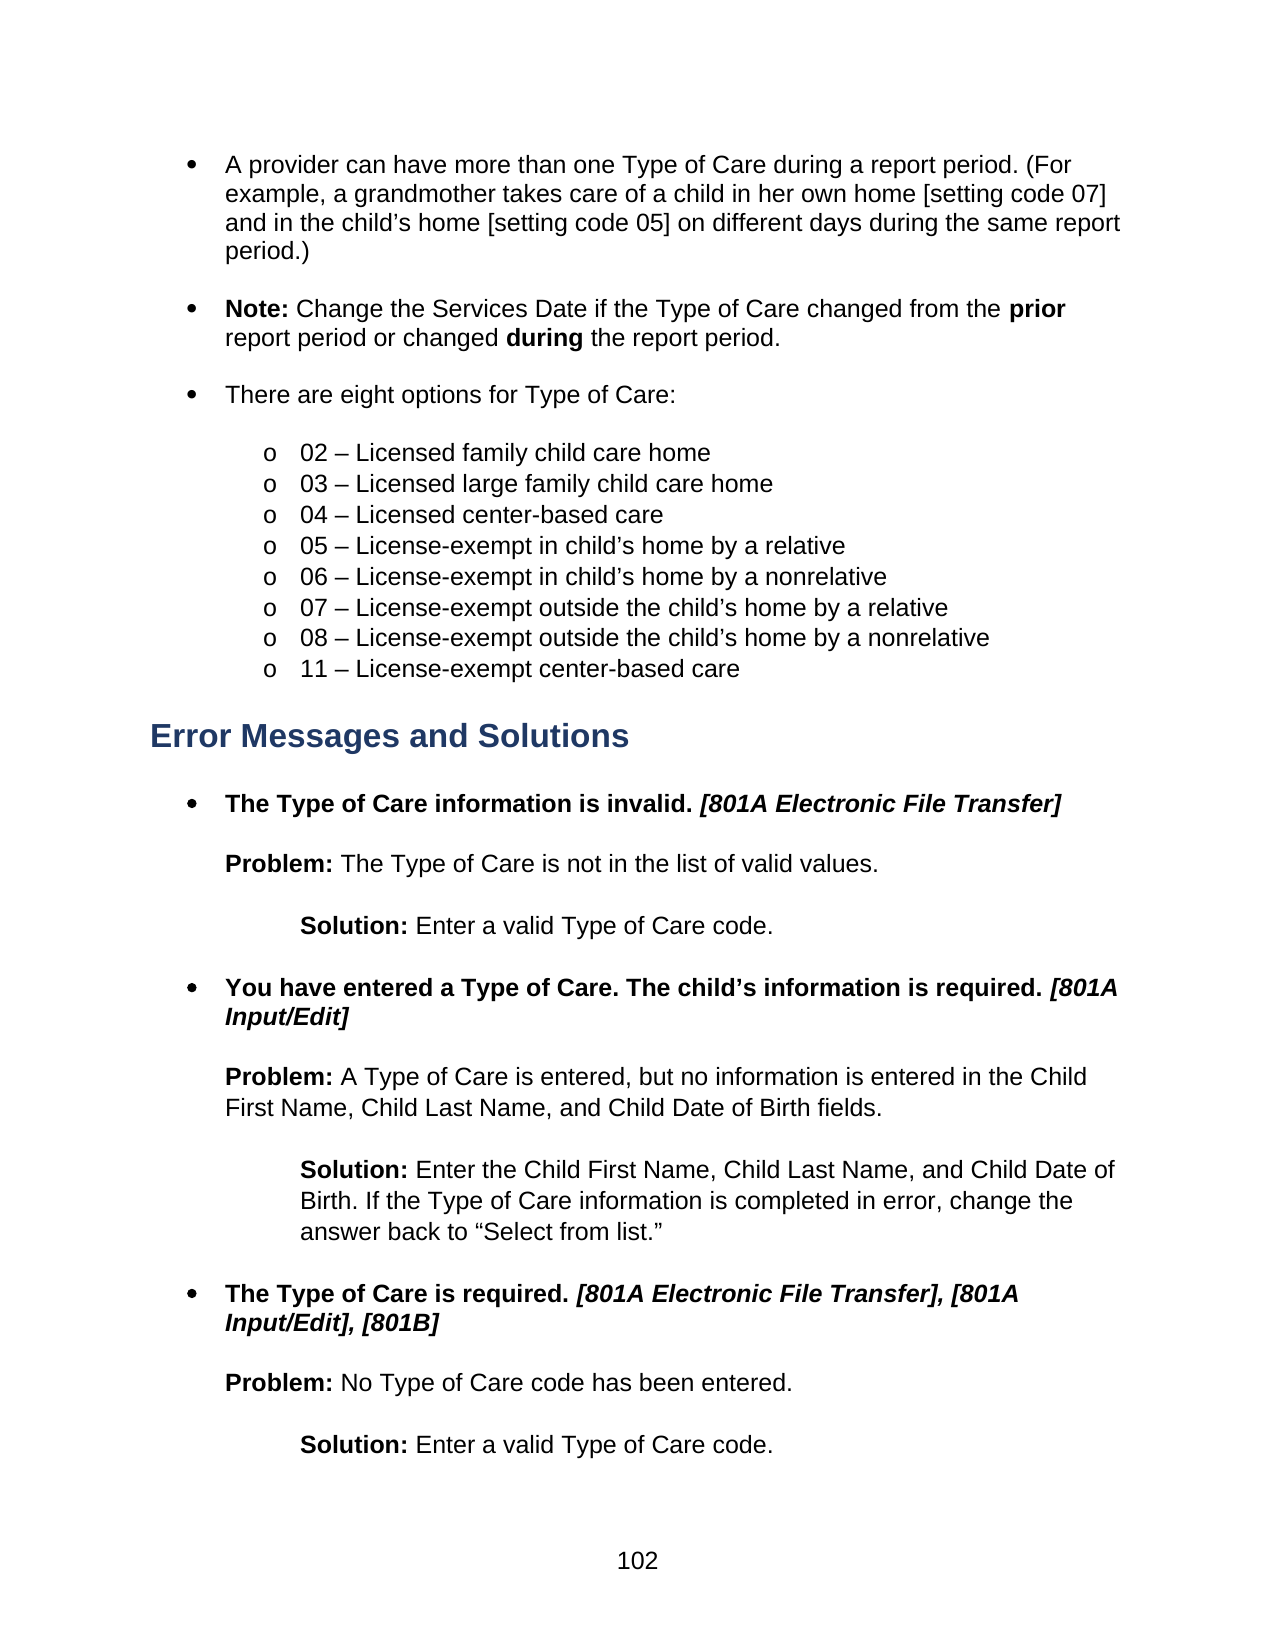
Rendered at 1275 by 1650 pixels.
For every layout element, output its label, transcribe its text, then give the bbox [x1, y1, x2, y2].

list 11 – License-exempt center-based care [262, 654, 1125, 685]
list 02 – Licensed family child care home [262, 438, 1125, 469]
list 03 – Licensed large family child care home [262, 469, 1125, 500]
list There are eight options for Type of Care: [187, 380, 1125, 409]
text Solution: Enter a valid Type of Care code. [300, 1429, 1125, 1458]
list The Type of Care is required. [801A Electronic File Transfer], [801A Input/Edit], [801B] [187, 1279, 1125, 1336]
text Problem: The Type of Care is not in the list of valid values. [225, 849, 1125, 877]
subtitle Error Messages and Solutions [150, 716, 1125, 755]
text Solution: Enter the Child First Name, Child Last Name, and Child Date of Birth. If the Type of Care information is completed in error, change the answer back to “Select from list.” [300, 1155, 1125, 1246]
list You have entered a Type of Care. The child’s information is required. [801A Input/Edit] [187, 973, 1125, 1031]
list 05 – License-exempt in child’s home by a relative [262, 531, 1125, 562]
text Problem: A Type of Care is entered, but no information is entered in the Child First Name, Child Last Name, and Child Date of Birth fields. [225, 1062, 1125, 1121]
list 06 – License-exempt in child’s home by a nonrelative [262, 562, 1125, 592]
list A provider can have more than one Type of Care during a report period. (For example, a grandmother takes care of a child in her own home [setting code 07] and in the child’s home [setting code 05] on different days during the same report period.) [187, 150, 1125, 265]
text Solution: Enter a valid Type of Care code. [300, 911, 1125, 939]
list The Type of Care information is invalid. [801A Electronic File Transfer] [187, 789, 1125, 818]
list 08 – License-exempt outside the child’s home by a nonrelative [262, 623, 1125, 654]
list 04 – Licensed center-based care [262, 500, 1125, 531]
list 07 – License-exempt outside the child’s home by a relative [262, 592, 1125, 623]
list Note: Change the Services Date if the Type of Care changed from the prior report period or changed during the report period. [187, 294, 1125, 351]
text Problem: No Type of Care code has been entered. [225, 1367, 1125, 1396]
